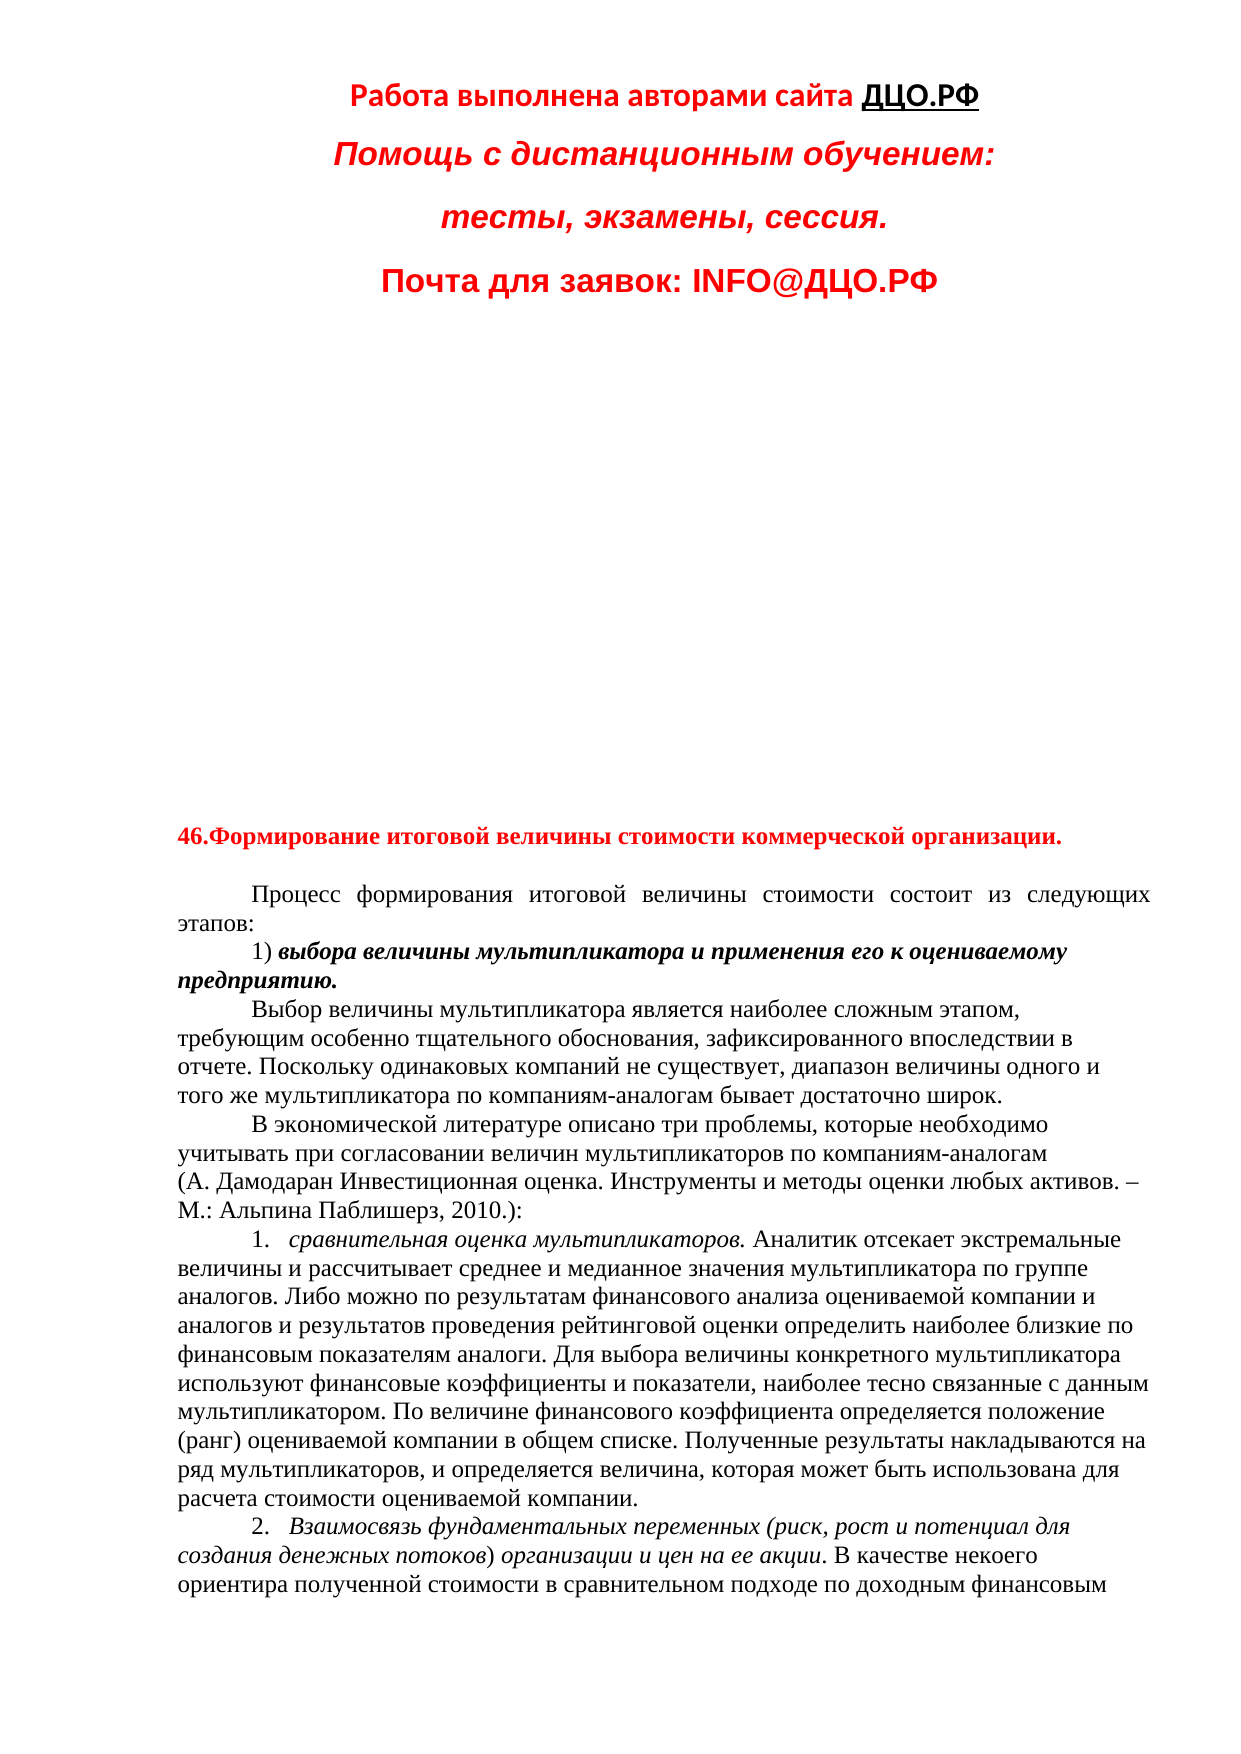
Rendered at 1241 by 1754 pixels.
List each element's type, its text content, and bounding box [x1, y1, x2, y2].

text 46.Формирование итоговой величины стоимости коммерческой организации. [177, 821, 1152, 850]
text В экономической литературе описано три проблемы, которые необходимо учитывать при согласовании величин мультипликаторов по компаниям-аналогам (А. Дамодаран Инвестиционная оценка. Инструменты и методы оценки любых активов. – М.: Альпина Паблишерз, 2010.): [177, 1109, 1152, 1224]
text Процесс формирования итоговой величины стоимости состоит из следующих этапов: [177, 879, 1152, 936]
text 1) выбора величины мультипликатора и применения его к оцениваемому предприятию. [177, 936, 1152, 994]
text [177, 1511, 1152, 1598]
text Выбор величины мультипликатора является наиболее сложным этапом, требующим особенно тщательного обоснования, зафиксированного впоследствии в отчете. Поскольку одинаковых компаний не существует, диапазон величины одного и того же мультипликатора по компаниям-аналогам бывает достаточно широк. [177, 994, 1152, 1109]
text 1. сравнительная оценка мультипликаторов. Аналитик отсекает экстремальные величины и рассчитывает среднее и медианное значения мультипликатора по группе аналогов. Либо можно по результатам финансового анализа оцениваемой компании и аналогов и результатов проведения рейтинговой оценки определить наиболее близкие по финансовым показателям аналоги. Для выбора величины конкретного мультипликатора используют финансовые коэффициенты и показатели, наиболее тесно связанные с данным мультипликатором. По величине финансового коэффициента определяется положение (ранг) оцениваемой компании в общем списке. Полученные результаты накладываются на ряд мультипликаторов, и определяется величина, которая может быть использована для расчета стоимости оцениваемой компании. [177, 1224, 1152, 1511]
